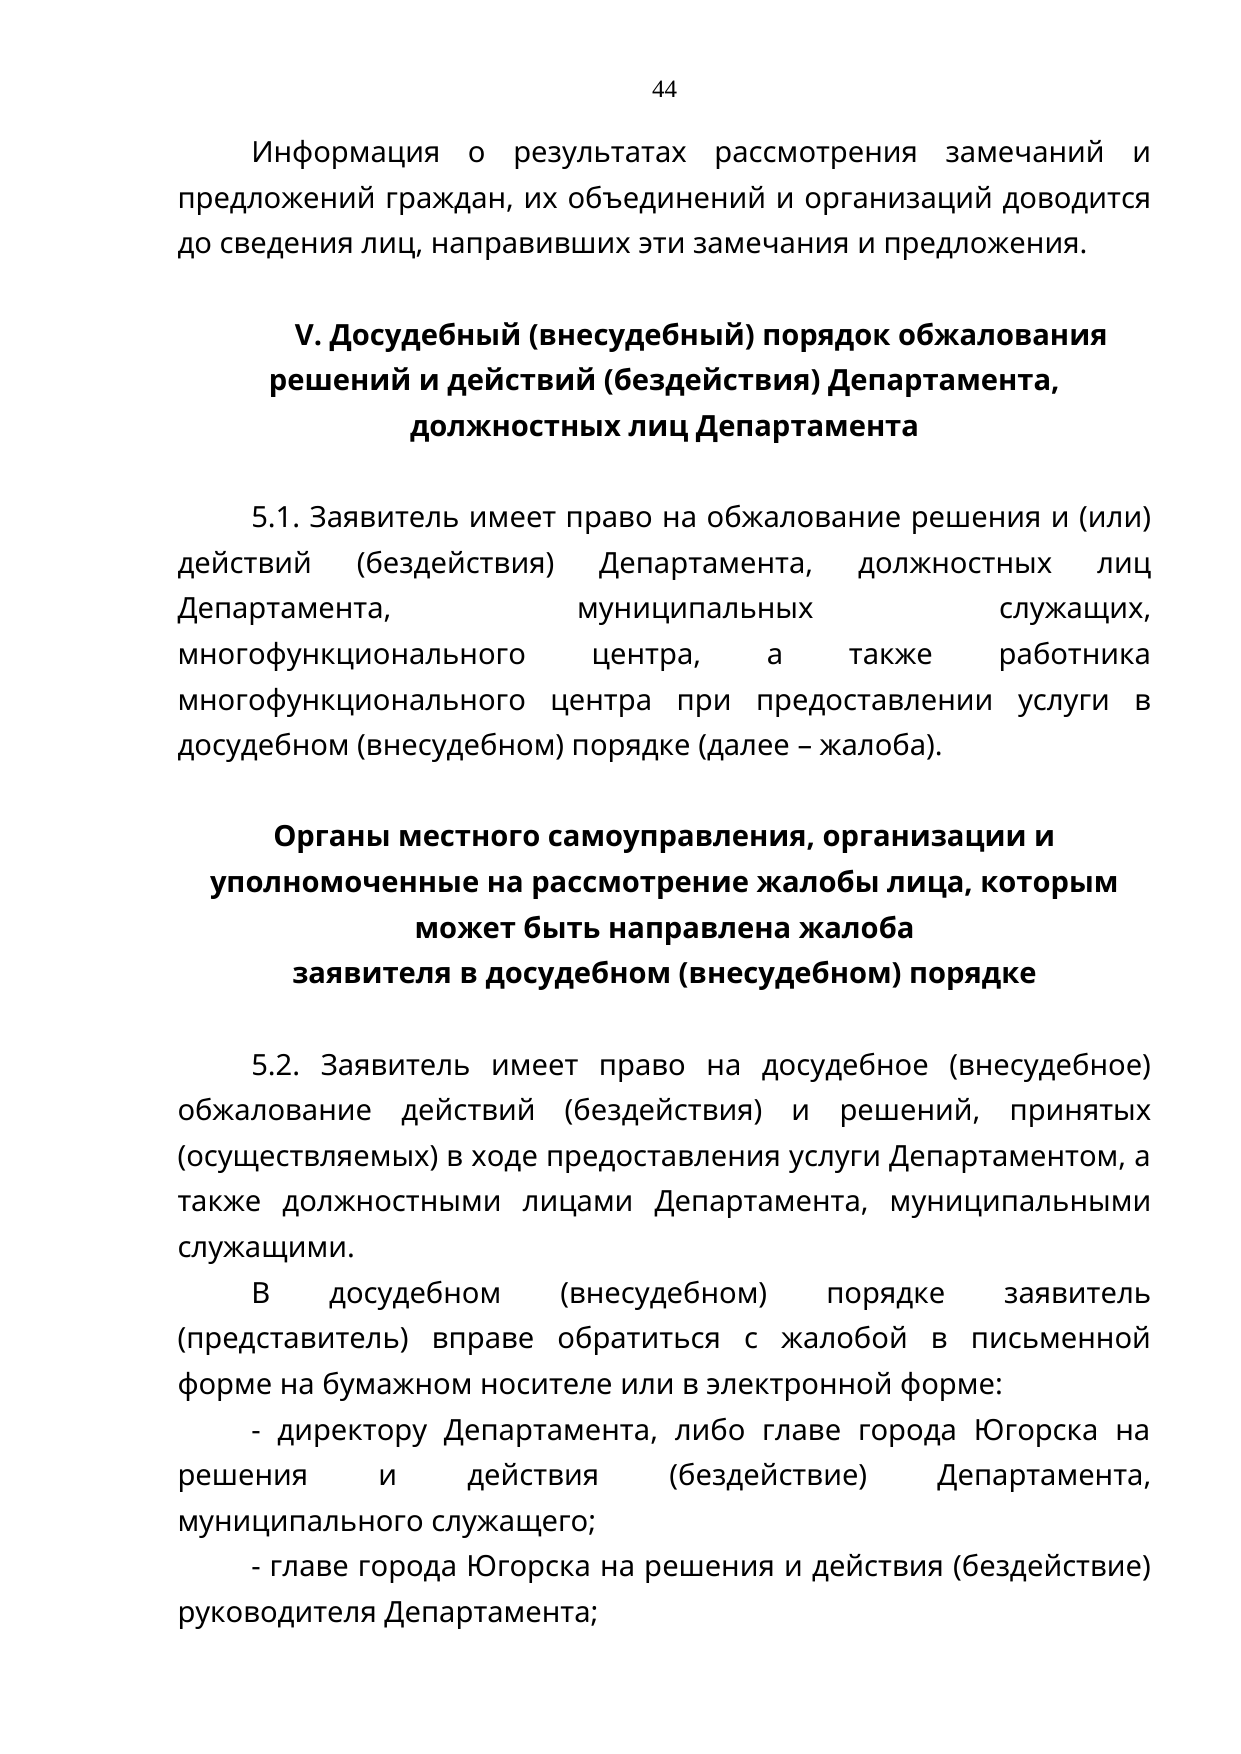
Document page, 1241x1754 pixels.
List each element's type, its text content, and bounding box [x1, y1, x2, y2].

text Информация о результатах рассмотрения замечаний и предложений граждан, их объединений и организаций доводится до сведения лиц, направивших эти замечания и предложения. [177, 131, 1152, 262]
text заявителя в досудебном (внесудебном) порядке [177, 953, 1152, 992]
text V. Досудебный (внесудебный) порядок обжалования решений и действий (бездействия) Департамента, должностных лиц Департамента [177, 314, 1152, 445]
text 5.2. Заявитель имеет право на досудебное (внесудебное) обжалование действий (бездействия) и решений, принятых (осуществляемых) в ходе предоставления услуги Департаментом, а также должностными лицами Департамента, муниципальными служащими. [177, 1044, 1152, 1266]
text 5.1. Заявитель имеет право на обжалование решения и (или) действий (бездействия) Департамента, должностных лиц Департамента, муниципальных служащих, многофункционального центра, а также работника многофункционального центра при предоставлении услуги в досудебном (внесудебном) порядке (далее – жалоба). [177, 496, 1152, 764]
text - главе города Югорска на решения и действия (бездействие) руководителя Департамента; [177, 1546, 1152, 1631]
text В досудебном (внесудебном) порядке заявитель (представитель) вправе обратиться с жалобой в письменной форме на бумажном носителе или в электронной форме: [177, 1272, 1152, 1403]
text Органы местного самоуправления, организации и уполномоченные на рассмотрение жалобы лица, которым может быть направлена жалоба [177, 816, 1152, 947]
text - директору Департамента, либо главе города Югорска на решения и действия (бездействие) Департамента, муниципального служащего; [177, 1409, 1152, 1540]
